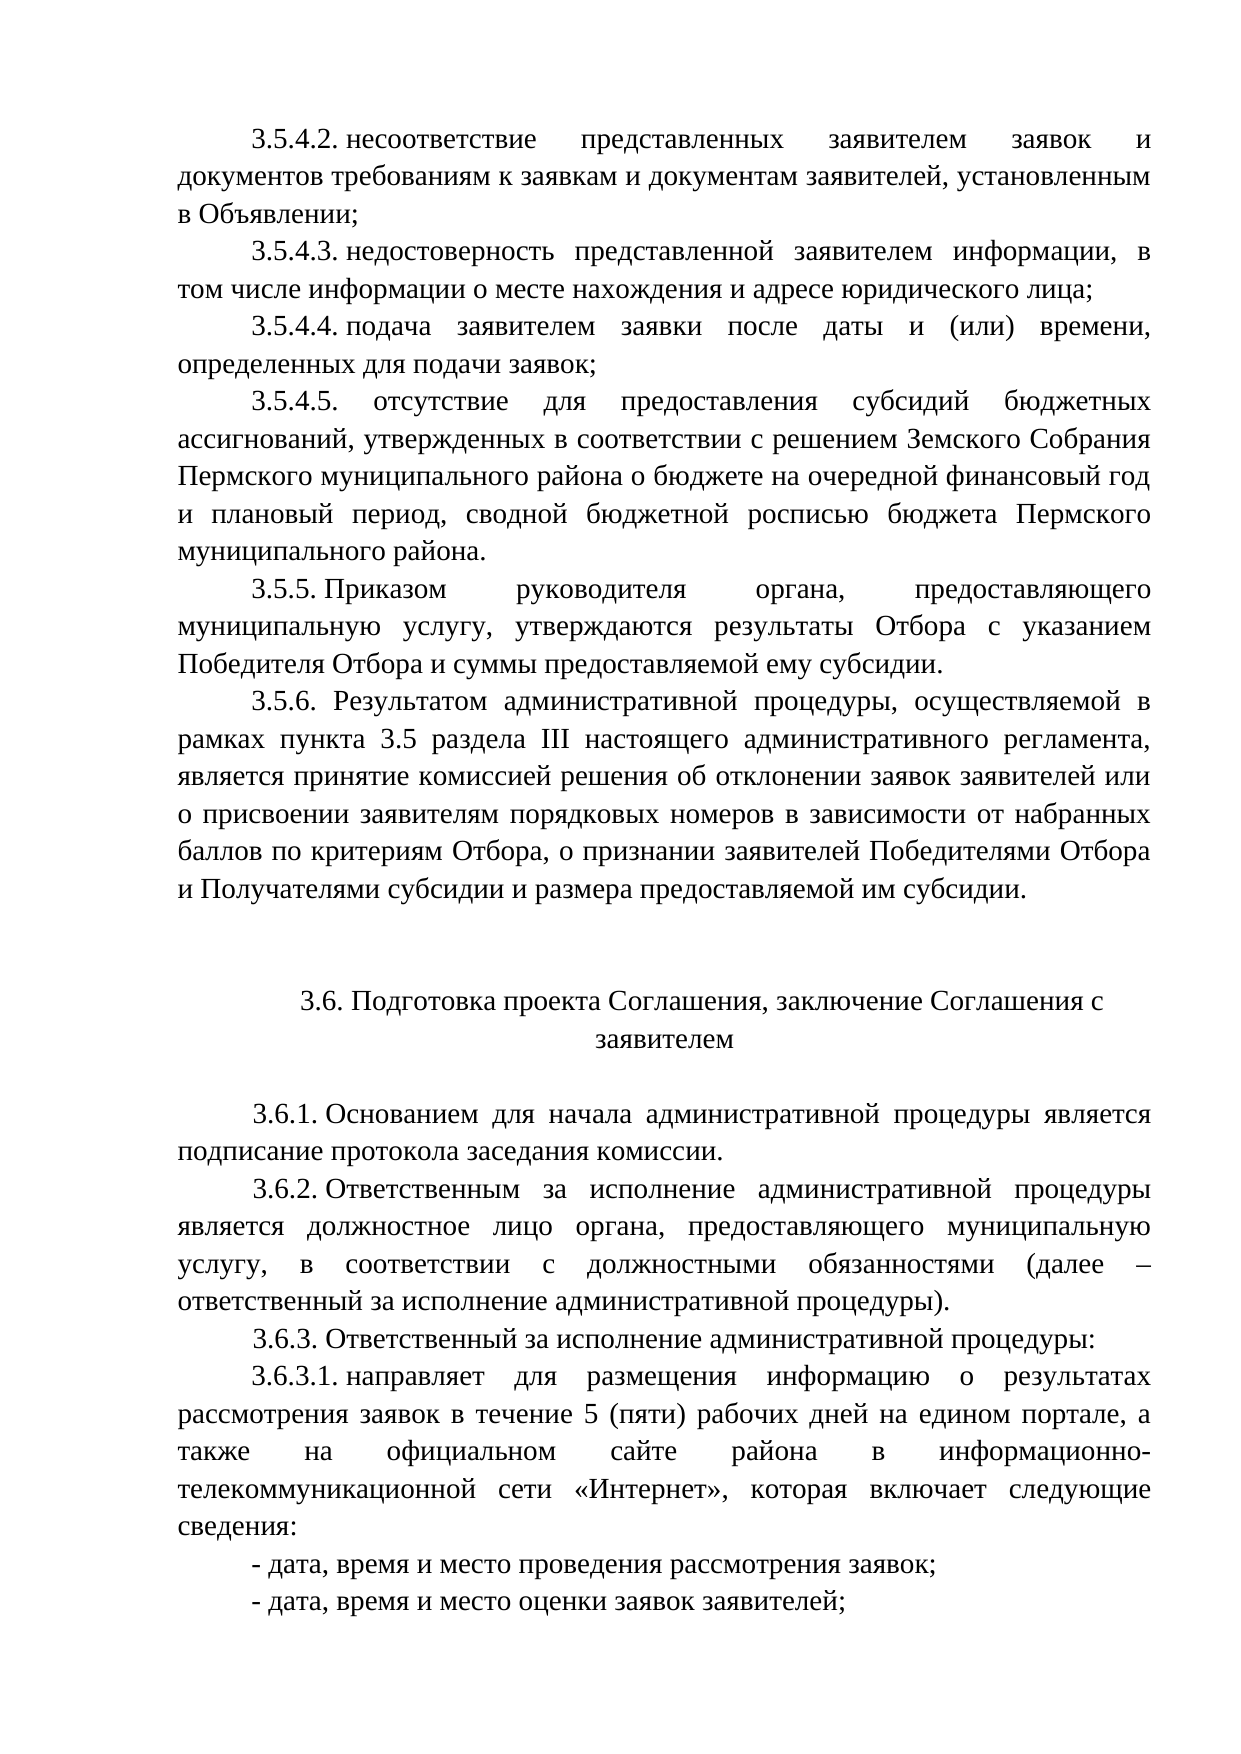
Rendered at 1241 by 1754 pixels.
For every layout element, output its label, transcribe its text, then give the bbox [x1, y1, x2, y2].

text 3.6.2. Ответственным за исполнение административной процедуры является должностное лицо органа, предоставляющего муниципальную услугу, в соответствии с должностными обязанностями (далее – ответственный за исполнение административной процедуры). [177, 1168, 1152, 1318]
text 3.6.3.1. направляет для размещения информацию о результатах рассмотрения заявок в течение 5 (пяти) рабочих дней на едином портале, а также на официальном сайте района в информационно-телекоммуникационной сети «Интернет», которая включает следующие сведения: [177, 1356, 1152, 1543]
text 3.5.6. Результатом административной процедуры, осуществляемой в рамках пункта 3.5 раздела III настоящего административного регламента, является принятие комиссией решения об отклонении заявок заявителей или о присвоении заявителям порядковых номеров в зависимости от набранных баллов по критериям Отбора, о признании заявителей Победителями Отбора и Получателями субсидии и размера предоставляемой им субсидии. [177, 681, 1152, 906]
text - дата, время и место оценки заявок заявителей; [177, 1581, 1152, 1618]
text 3.6.3. Ответственный за исполнение административной процедуры: [177, 1318, 1152, 1356]
text 3.5.4.4. подача заявителем заявки после даты и (или) времени, определенных для подачи заявок; [177, 306, 1152, 381]
text 3.5.5. Приказом руководителя органа, предоставляющего муниципальную услугу, утверждаются результаты Отбора с указанием Победителя Отбора и суммы предоставляемой ему субсидии. [177, 568, 1152, 681]
text 3.5.4.5. отсутствие для предоставления субсидий бюджетных ассигнований, утвержденных в соответствии с решением Земского Собрания Пермского муниципального района о бюджете на очередной финансовый год и плановый период, сводной бюджетной росписью бюджета Пермского муниципального района. [177, 381, 1152, 568]
text 3.5.4.3. недостоверность представленной заявителем информации, в том числе информации о месте нахождения и адресе юридического лица; [177, 231, 1152, 306]
text - дата, время и место проведения рассмотрения заявок; [177, 1543, 1152, 1581]
text 3.6.1. Основанием для начала административной процедуры является подписание протокола заседания комиссии. [177, 1093, 1152, 1168]
text 3.6. Подготовка проекта Соглашения, заключение Соглашения с заявителем [177, 981, 1152, 1056]
text 3.5.4.2. несоответствие представленных заявителем заявок и документов требованиям к заявкам и документам заявителей, установленным в Объявлении; [177, 118, 1152, 231]
